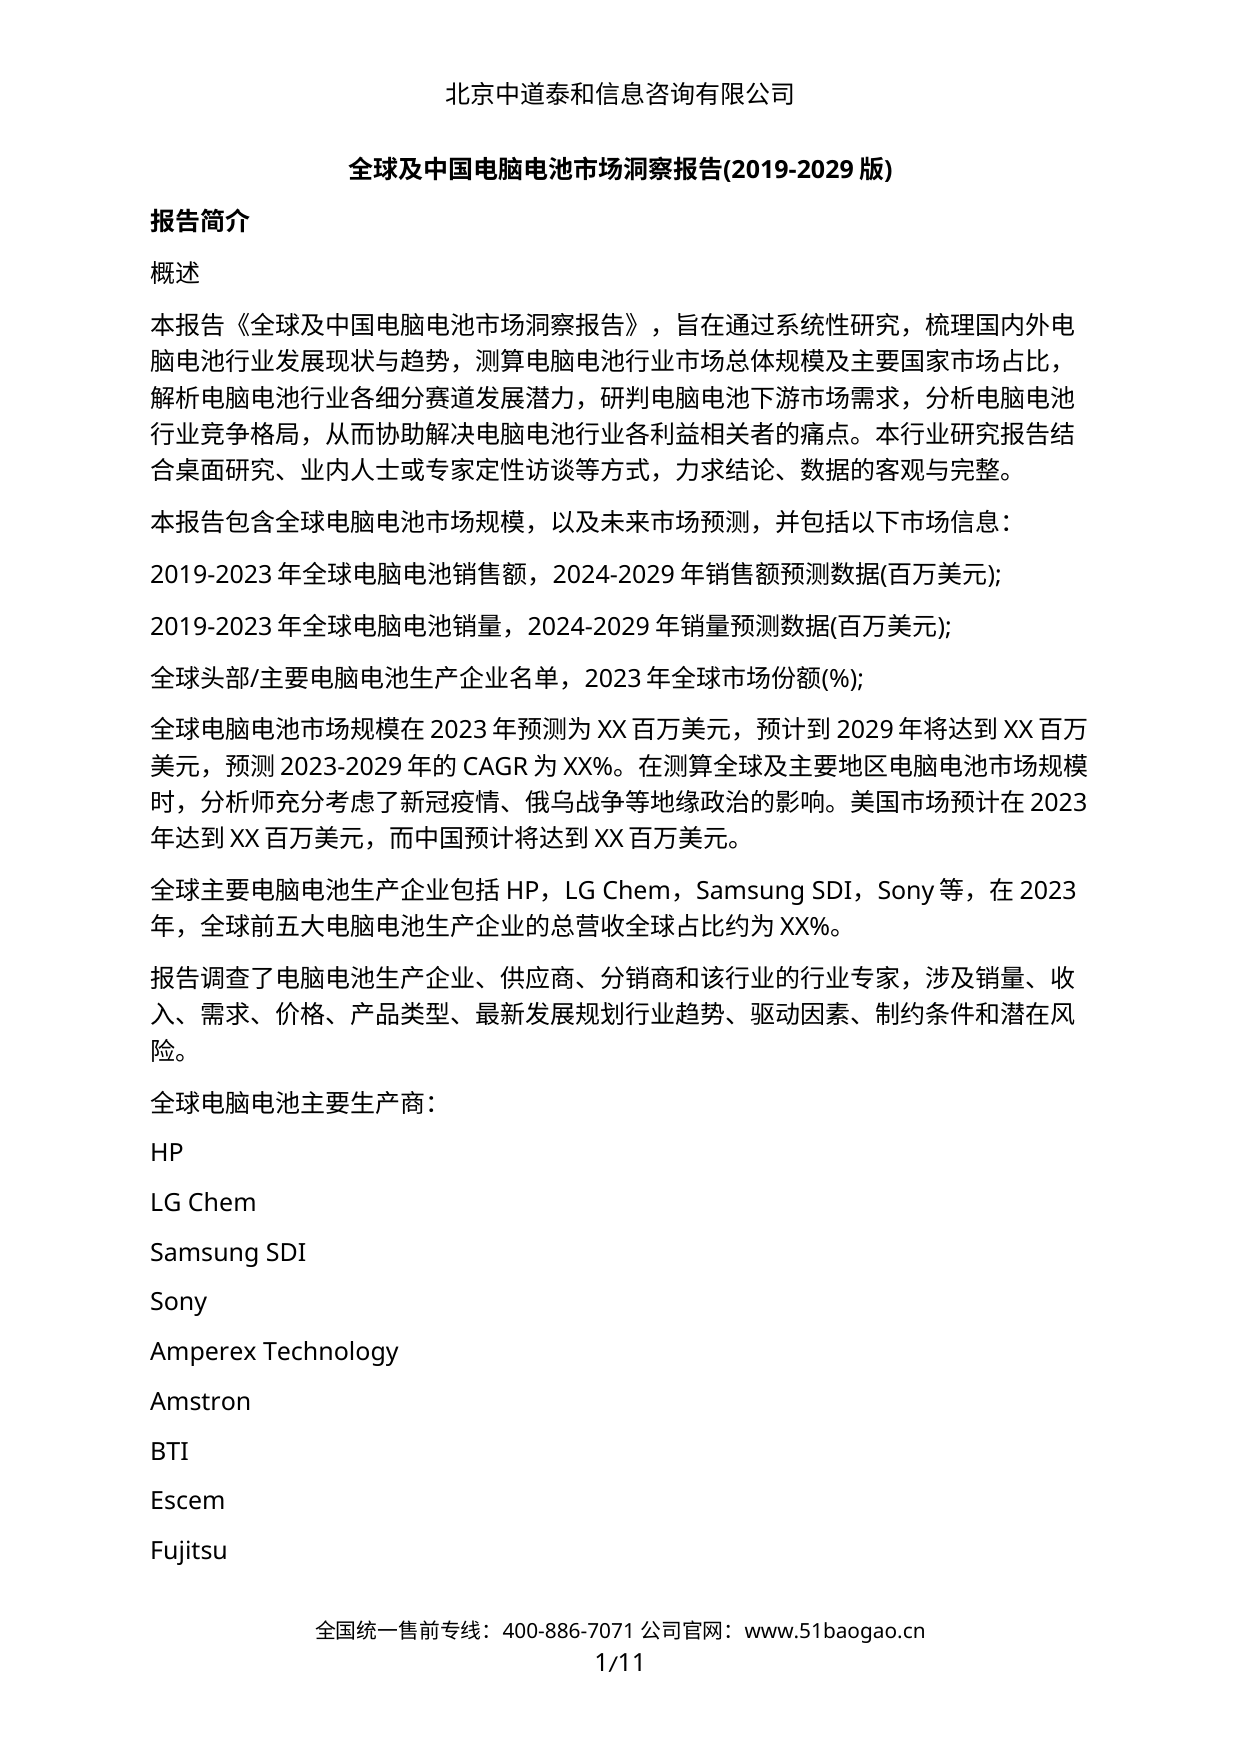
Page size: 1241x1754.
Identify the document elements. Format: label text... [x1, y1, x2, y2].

text 全球头部/主要电脑电池生产企业名单，2023年全球市场份额(%); [150, 658, 1090, 694]
text BTI [150, 1433, 1090, 1467]
text 报告调查了电脑电池生产企业、供应商、分销商和该行业的行业专家，涉及销量、收入、需求、价格、产品类型、最新发展规划行业趋势、驱动因素、制约条件和潜在风险。 [150, 959, 1090, 1067]
text LG Chem [150, 1185, 1090, 1219]
text Amperex Technology [150, 1334, 1090, 1368]
text 报告简介 [150, 202, 1090, 238]
text 本报告《全球及中国电脑电池市场洞察报告》，旨在通过系统性研究，梳理国内外电脑电池行业发展现状与趋势，测算电脑电池行业市场总体规模及主要国家市场占比，解析电脑电池行业各细分赛道发展潜力，研判电脑电池下游市场需求，分析电脑电池行业竞争格局，从而协助解决电脑电池行业各利益相关者的痛点。本行业研究报告结合桌面研究、业内人士或专家定性访谈等方式，力求结论、数据的客观与完整。 [150, 306, 1090, 487]
text HP [150, 1135, 1090, 1169]
text Fujitsu [150, 1532, 1090, 1567]
text 全球主要电脑电池生产企业包括 HP，LG Chem，Samsung SDI，Sony等，在2023年，全球前五大电脑电池生产企业的总营收全球占比约为XX%。 [150, 871, 1090, 943]
text 全球电脑电池主要生产商： [150, 1083, 1090, 1119]
text Samsung SDI [150, 1234, 1090, 1268]
text 全球电脑电池市场规模在2023年预测为XX百万美元，预计到2029年将达到XX百万美元，预测2023-2029年的CAGR为XX%。在测算全球及主要地区电脑电池市场规模时，分析师充分考虑了新冠疫情、俄乌战争等地缘政治的影响。美国市场预计在2023年达到XX百万美元，而中国预计将达到XX百万美元。 [150, 710, 1090, 855]
text Escem [150, 1483, 1090, 1517]
text Sony [150, 1284, 1090, 1318]
text 本报告包含全球电脑电池市场规模，以及未来市场预测，并包括以下市场信息： [150, 502, 1090, 539]
text 概述 [150, 254, 1090, 290]
text 2019-2023年全球电脑电池销量，2024-2029年销量预测数据(百万美元); [150, 606, 1090, 642]
text 全球及中国电脑电池市场洞察报告(2019-2029版) [150, 150, 1090, 186]
text Amstron [150, 1383, 1090, 1417]
text 2019-2023年全球电脑电池销售额，2024-2029年销售额预测数据(百万美元); [150, 554, 1090, 591]
